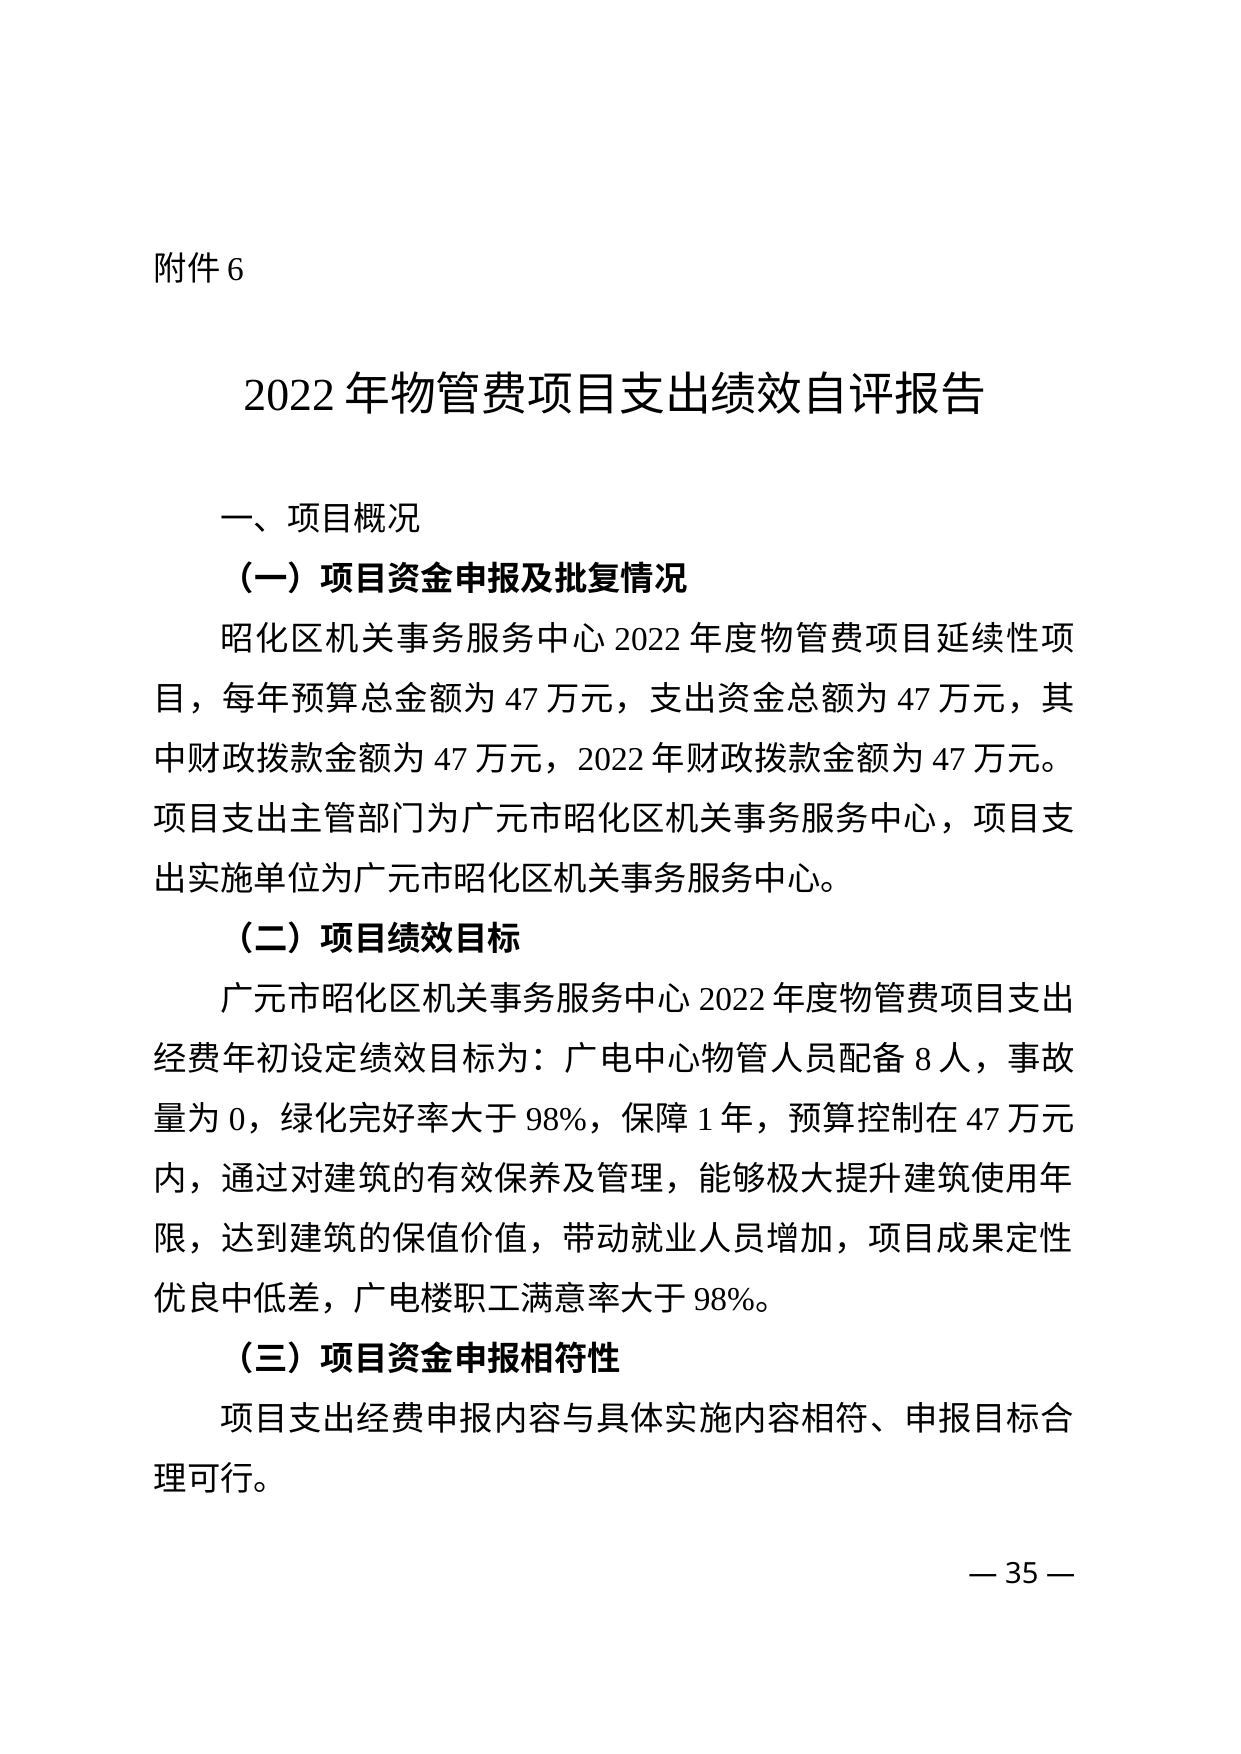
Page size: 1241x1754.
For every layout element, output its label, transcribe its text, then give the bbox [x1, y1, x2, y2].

text （一）项目资金申报及批复情况 [153, 543, 1075, 603]
text 2022年物管费项目支出绩效自评报告 [153, 363, 1075, 423]
text 附件6 [153, 233, 1075, 298]
text 昭化区机关事务服务中心2022年度物管费项目延续性项目，每年预算总金额为47万元，支出资金总额为47万元，其中财政拨款金额为47万元，2022年财政拨款金额为47万元。项目支出主管部门为广元市昭化区机关事务服务中心，项目支出实施单位为广元市昭化区机关事务服务中心。 [153, 603, 1075, 903]
text 一、项目概况 [153, 483, 1075, 543]
text 广元市昭化区机关事务服务中心2022年度物管费项目支出经费年初设定绩效目标为：广电中心物管人员配备8人，事故量为0，绿化完好率大于98%，保障1年，预算控制在47万元内，通过对建筑的有效保养及管理，能够极大提升建筑使用年限，达到建筑的保值价值，带动就业人员增加，项目成果定性优良中低差，广电楼职工满意率大于98%。 [153, 963, 1075, 1323]
text 项目支出经费申报内容与具体实施内容相符、申报目标合理可行。 [153, 1383, 1075, 1503]
text （三）项目资金申报相符性 [153, 1323, 1075, 1383]
text （二）项目绩效目标 [153, 903, 1075, 963]
